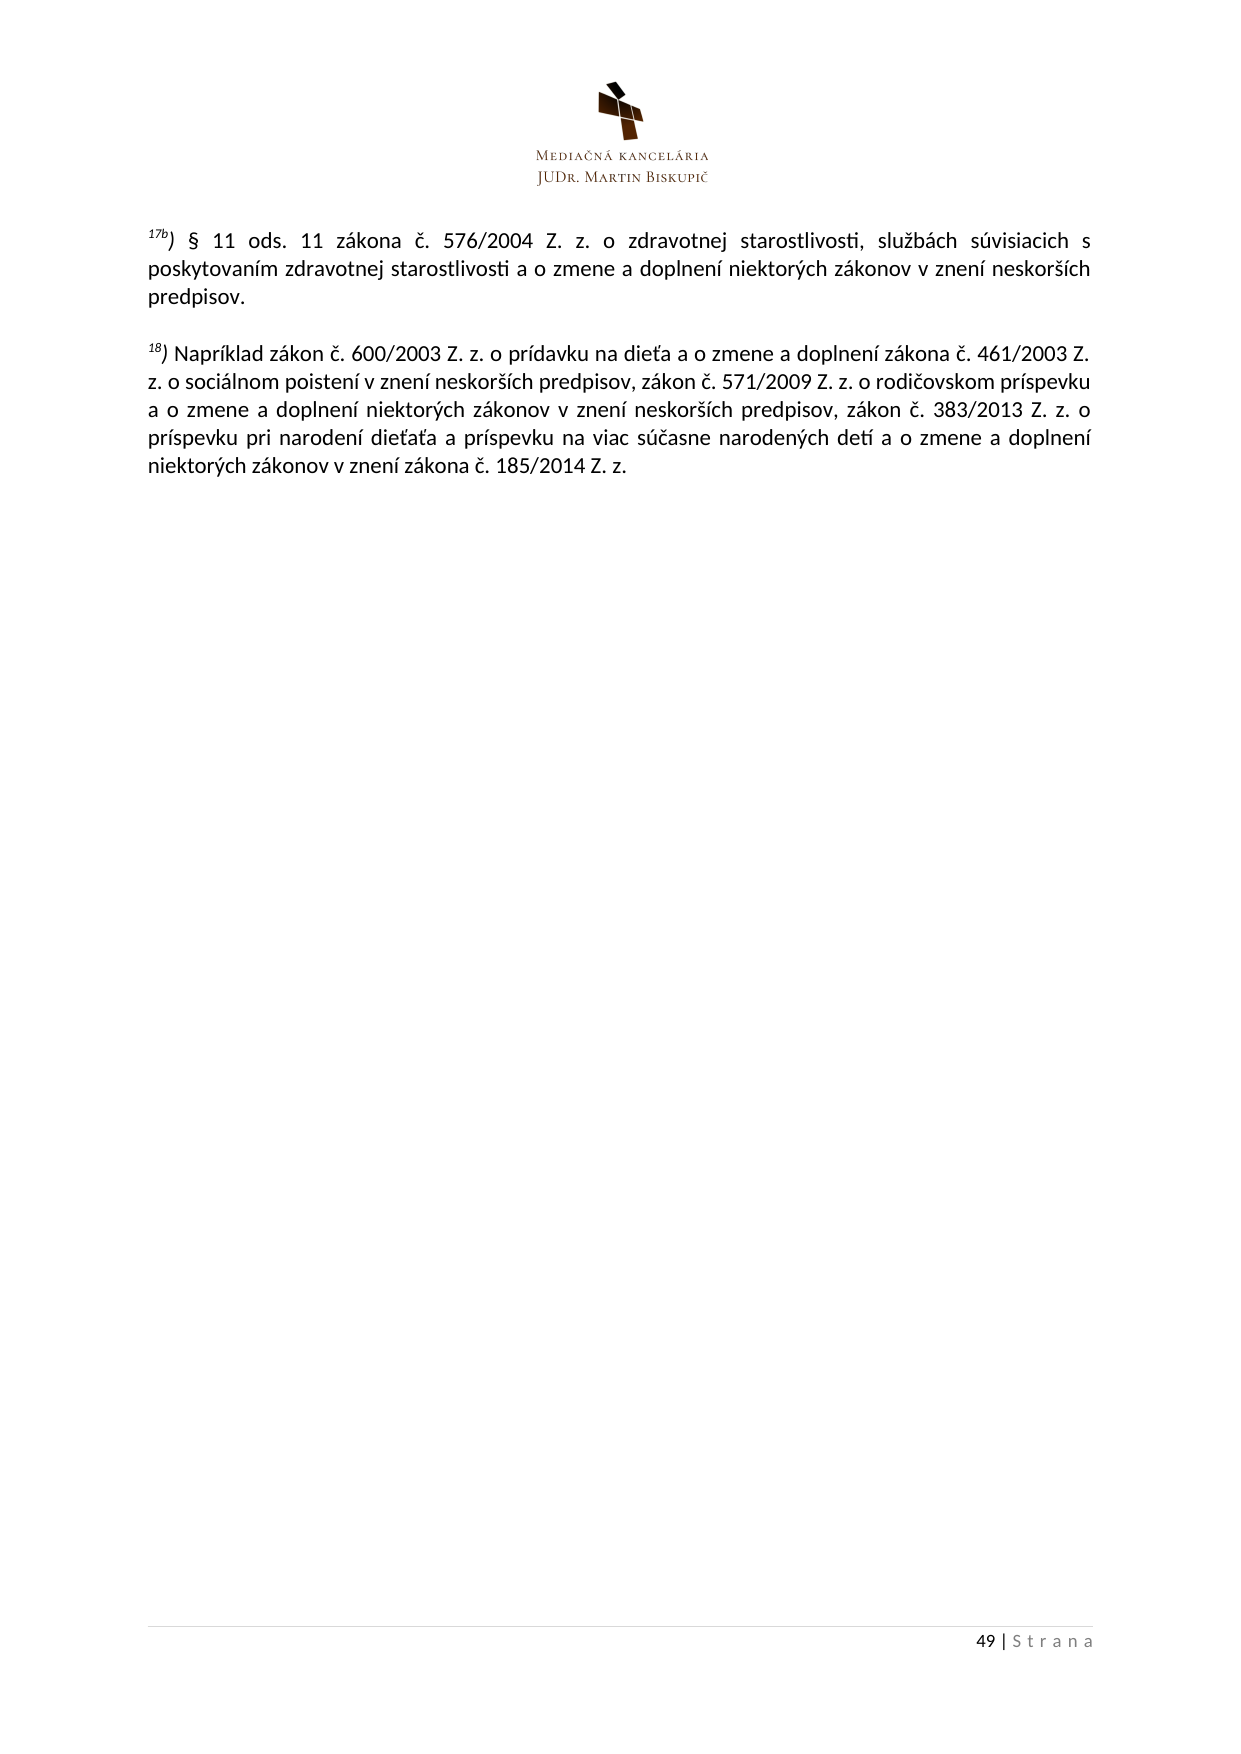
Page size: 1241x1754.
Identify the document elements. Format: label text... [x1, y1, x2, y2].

text 18) Napríklad zákon č. 600/2003 Z. z. o prídavku na dieťa a o zmene a doplnení zákona č. 461/2003 Z. z. o sociálnom poistení v znení neskorších predpisov, zákon č. 571/2009 Z. z. o rodičovskom príspevku a o zmene a doplnení niektorých zákonov v znení neskorších predpisov, zákon č. 383/2013 Z. z. o príspevku pri narodení dieťaťa a príspevku na viac súčasne narodených detí a o zmene a doplnení niektorých zákonov v znení zákona č. 185/2014 Z. z. [148, 339, 1093, 479]
picture [523, 73, 717, 198]
text 17b) § 11 ods. 11 zákona č. 576/2004 Z. z. o zdravotnej starostlivosti, službách súvisiacich s poskytovaním zdravotnej starostlivosti a o zmene a doplnení niektorých zákonov v znení neskorších predpisov. [148, 226, 1093, 310]
